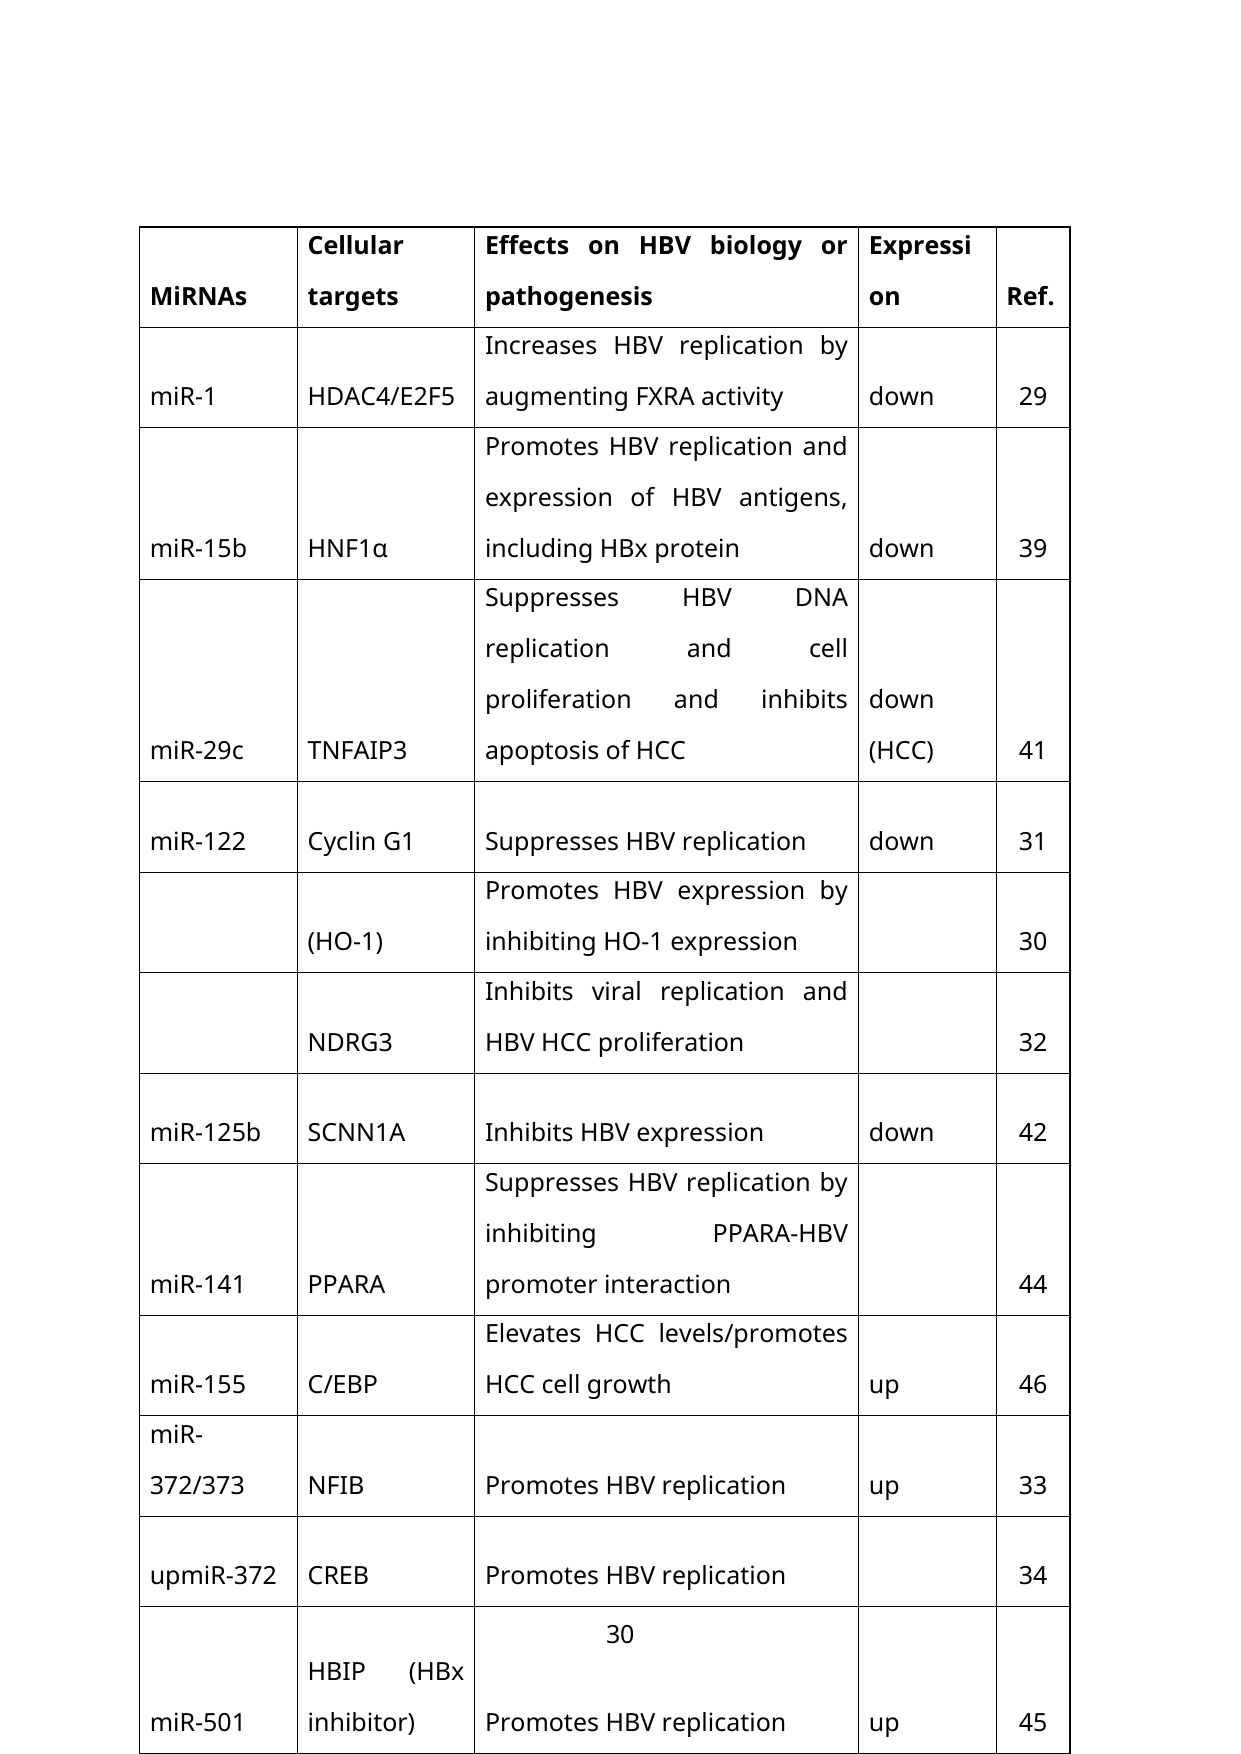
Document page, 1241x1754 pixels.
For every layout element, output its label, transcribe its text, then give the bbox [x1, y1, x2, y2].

table_cell up [859, 1316, 996, 1415]
table_cell [140, 873, 297, 972]
table_cell SCNN1A [298, 1074, 474, 1163]
table_cell 44 [997, 1164, 1069, 1315]
table_cell down [859, 428, 996, 579]
table_cell miR-1 [140, 328, 297, 427]
table_cell 31 [997, 782, 1069, 872]
table_header Expression [859, 228, 996, 327]
table_cell miR-15b [140, 428, 297, 579]
table_cell [140, 973, 297, 1073]
table_cell miR-29c [140, 580, 297, 781]
table_cell 45 [997, 1607, 1069, 1753]
table_cell [859, 873, 996, 972]
table_cell down (HCC) [859, 580, 996, 781]
table_cell 46 [997, 1316, 1069, 1415]
table_cell 29 [997, 328, 1069, 427]
table_cell Promotes HBV replication [475, 1416, 858, 1516]
table_cell Elevates HCC levels/promotes HCC cell growth [475, 1316, 858, 1415]
table_cell [859, 1517, 996, 1606]
table_cell 32 [997, 973, 1069, 1073]
table_cell Promotes HBV replication [475, 1607, 858, 1753]
table_cell down [859, 782, 996, 872]
table_cell miR-141 [140, 1164, 297, 1315]
table_cell PPARA [298, 1164, 474, 1315]
table_cell CREB [298, 1517, 474, 1606]
table_cell up [859, 1416, 996, 1516]
table_cell Increases HBV replication by augmenting FXRA activity [475, 328, 858, 427]
table_cell Suppresses HBV DNA replication and cell proliferation and inhibits apoptosis of HCC [475, 580, 858, 781]
table_header Effects on HBV biology or pathogenesis [475, 228, 858, 327]
table_cell Inhibits viral replication and HBV HCC proliferation [475, 973, 858, 1073]
table_cell miR-125b [140, 1074, 297, 1163]
table_cell HNF1α [298, 428, 474, 579]
table_cell Inhibits HBV expression [475, 1074, 858, 1163]
table_cell miR-155 [140, 1316, 297, 1415]
table_cell 41 [997, 580, 1069, 781]
table_cell 39 [997, 428, 1069, 579]
table_header Cellular targets [298, 228, 474, 327]
table_cell 30 [997, 873, 1069, 972]
table_cell miR-501 [140, 1607, 297, 1753]
table_cell Suppresses HBV replication by inhibiting PPARA-HBV promoter interaction [475, 1164, 858, 1315]
table_cell Cyclin G1 [298, 782, 474, 872]
table_cell Promotes HBV expression by inhibiting HO-1 expression [475, 873, 858, 972]
table_cell C/EBP [298, 1316, 474, 1415]
table_cell (HO-1) [298, 873, 474, 972]
table_cell NFIB [298, 1416, 474, 1516]
table_cell TNFAIP3 [298, 580, 474, 781]
table_cell down [859, 328, 996, 427]
table_cell 42 [997, 1074, 1069, 1163]
table_cell Promotes HBV replication [475, 1517, 858, 1606]
table_cell HBIP (HBx inhibitor) [298, 1607, 474, 1753]
table_cell down [859, 1074, 996, 1163]
table_cell up [859, 1607, 996, 1753]
table_cell miR-372/373 [140, 1416, 297, 1516]
table_cell Suppresses HBV replication [475, 782, 858, 872]
table_header MiRNAs [140, 228, 297, 327]
table_cell upmiR-372 [140, 1517, 297, 1606]
table_cell HDAC4/E2F5 [298, 328, 474, 427]
table_header Ref. [997, 228, 1069, 327]
table_cell NDRG3 [298, 973, 474, 1073]
table_cell [859, 973, 996, 1073]
table_cell 33 [997, 1416, 1069, 1516]
table_cell 34 [997, 1517, 1069, 1606]
table_cell [859, 1164, 996, 1315]
table_cell miR-122 [140, 782, 297, 872]
table_cell Promotes HBV replication and expression of HBV antigens, including HBx protein [475, 428, 858, 579]
